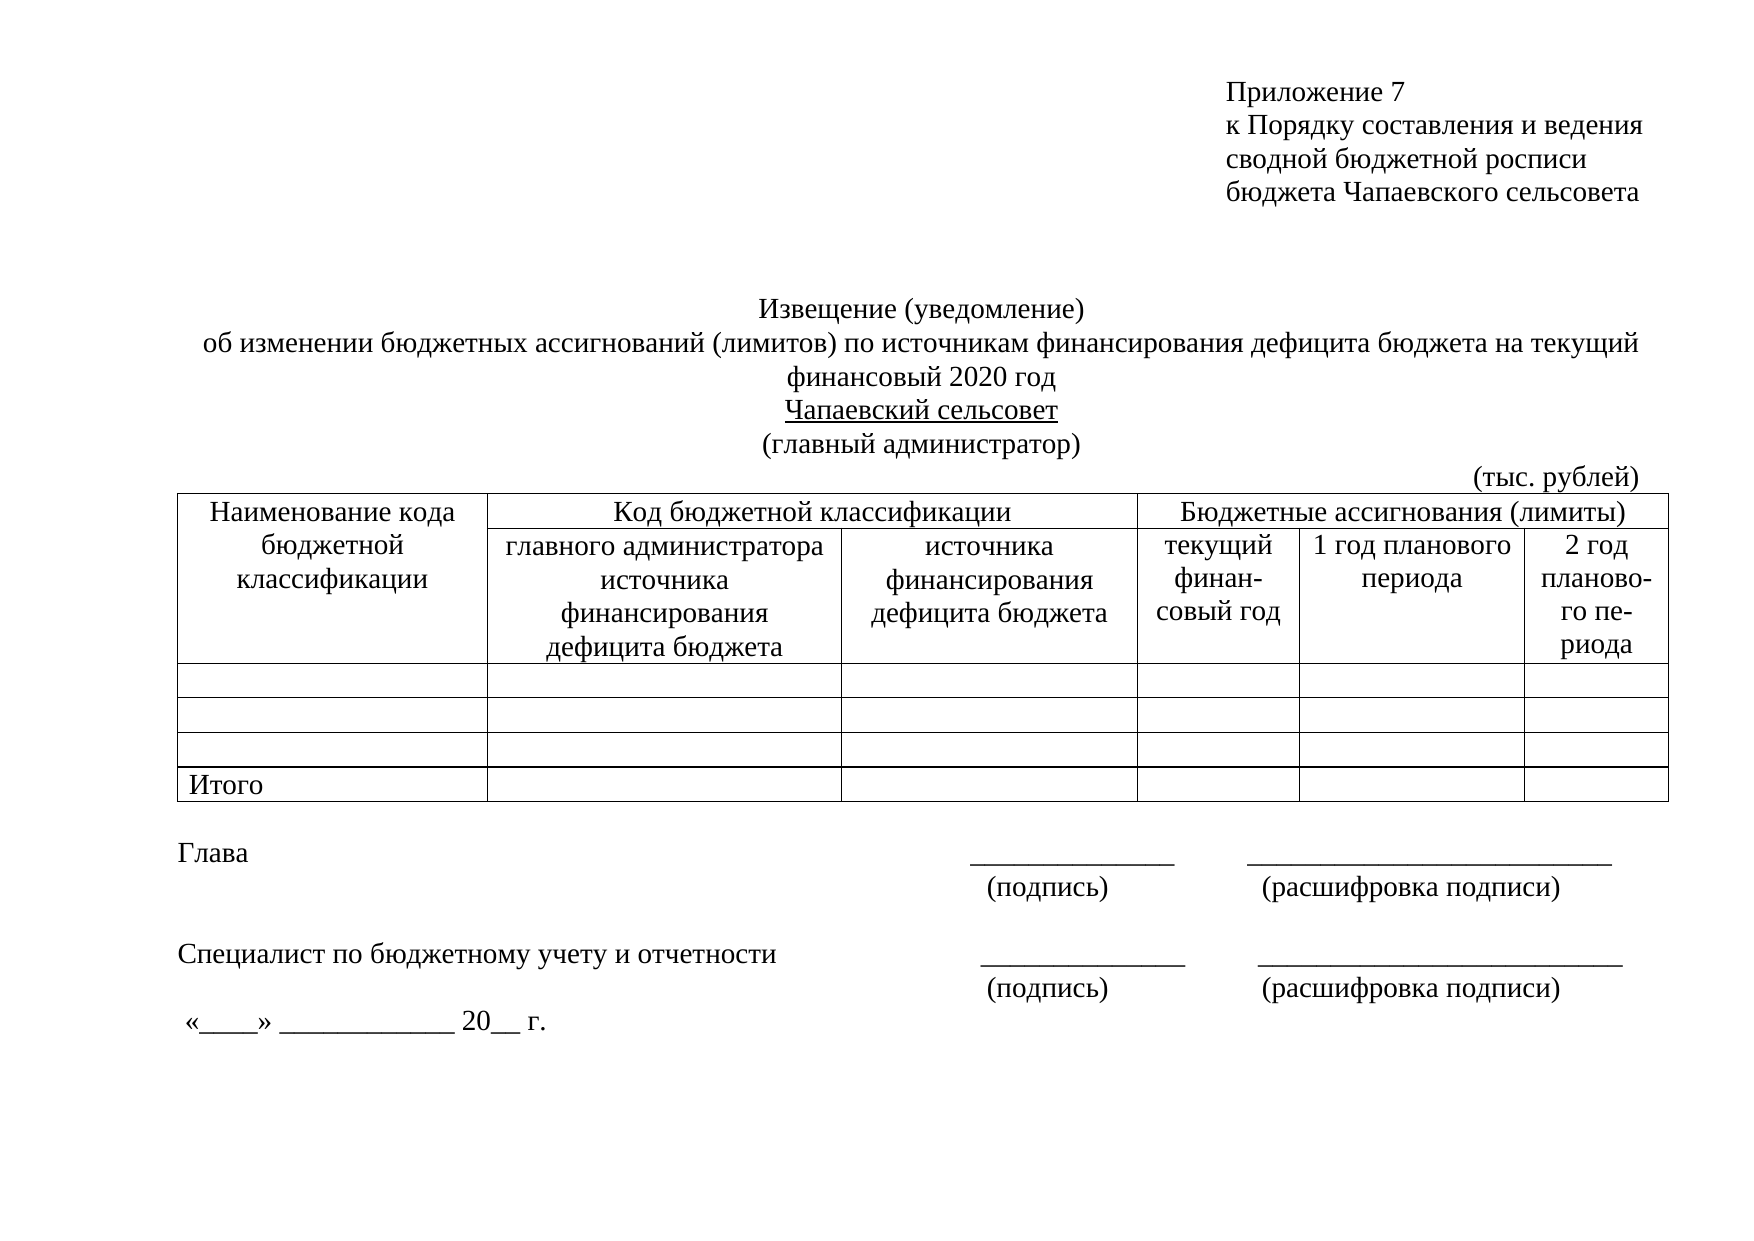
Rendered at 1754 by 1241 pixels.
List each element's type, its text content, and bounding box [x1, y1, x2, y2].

table_cell текущий финансовый год [1138, 529, 1299, 663]
text Приложение 7 [1226, 74, 1665, 107]
table_cell [1138, 698, 1299, 732]
table_cell [842, 698, 1137, 732]
table_cell [842, 664, 1137, 697]
table_cell [488, 664, 841, 697]
table_cell [1525, 768, 1668, 801]
subtitle Извещение (уведомление) об изменении бюджетных ассигнований (лимитов) по источникам финансирования дефицита бюджета на текущий финансовый 2020 год [177, 292, 1665, 392]
table_cell [178, 664, 487, 697]
table_cell 1 год планового периода [1300, 529, 1524, 663]
table_cell [842, 733, 1137, 766]
table_cell [488, 768, 841, 801]
table_cell [178, 698, 487, 732]
table_cell источника финансирования дефицита бюджета [842, 529, 1137, 663]
table_header Наименование кода бюджетной классификации [178, 494, 487, 663]
table_cell главного администратора источника финансирования дефицита бюджета [488, 529, 841, 663]
text Глава ______________ _________________________ [177, 836, 1665, 869]
text «____» ____________ 20__ г. [177, 1003, 1665, 1037]
text (тыс. рублей) [177, 459, 1639, 493]
text Чапаевский сельсовет [177, 392, 1665, 426]
table_cell 2 год планового периода [1525, 529, 1668, 663]
text Специалист по бюджетному учету и отчетности ______________ _________________________ [177, 936, 1665, 970]
table_cell [842, 768, 1137, 801]
table_cell [488, 698, 841, 732]
table_cell [1138, 733, 1299, 766]
table_cell [1300, 733, 1524, 766]
table_cell [178, 733, 487, 766]
table_cell [1300, 768, 1524, 801]
table_cell [1525, 664, 1668, 697]
table_cell [1138, 768, 1299, 801]
text к Порядку составления и ведения сводной бюджетной росписи бюджета Чапаевского сельсовета [1226, 107, 1665, 208]
table_cell [488, 733, 841, 766]
table_cell Итого [178, 768, 487, 801]
table_cell [1300, 698, 1524, 732]
table_cell [1138, 664, 1299, 697]
table_header Код бюджетной классификации [488, 494, 1137, 527]
table_cell [1300, 664, 1524, 697]
text (подпись) (расшифровка подписи) [177, 869, 1665, 903]
text (главный администратор) [177, 426, 1665, 459]
table_cell [1525, 733, 1668, 766]
table_header Бюджетные ассигнования (лимиты) [1138, 494, 1668, 527]
text (подпись) (расшифровка подписи) [177, 970, 1665, 1003]
table_cell [1525, 698, 1668, 732]
